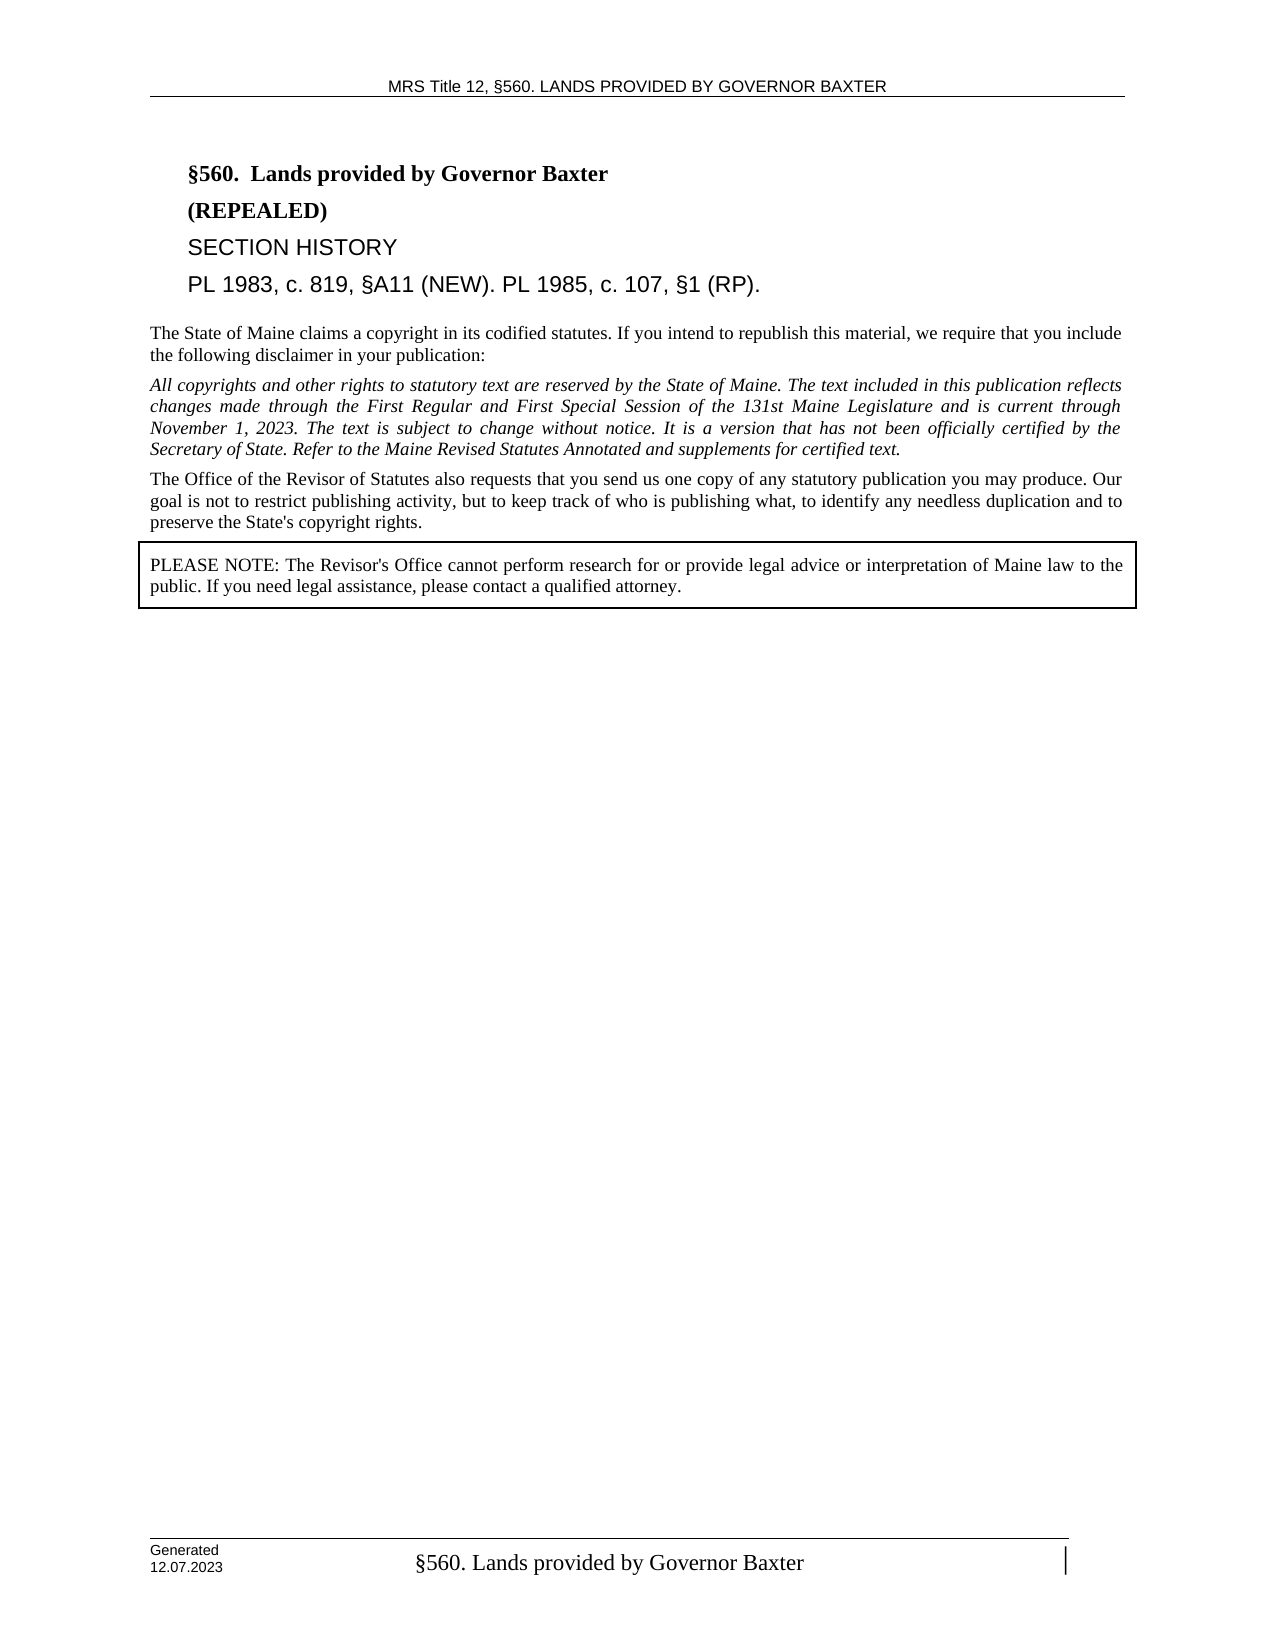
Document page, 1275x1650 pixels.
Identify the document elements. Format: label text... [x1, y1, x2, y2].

text (REPEALED) [187, 197, 1125, 223]
text The Office of the Revisor of Statutes also requests that you send us one copy of any statutory publication you may produce. Our goal is not to restrict publishing activity, but to keep track of who is publishing what, to identify any needless duplication and to preserve the State's copyright rights. [150, 468, 1125, 533]
text All copyrights and other rights to statutory text are reserved by the State of Maine. The text included in this publication reflects changes made through the First Regular and First Special Session of the 131st Maine Legislature and is current through November 1, 2023 . The text is subject to change without notice. It is a version that has not been officially certified by the Secretary of State. Refer to the Maine Revised Statutes Annotated and supplements for certified text. [150, 373, 1125, 460]
text The State of Maine claims a copyright in its codified statutes. If you intend to republish this material, we require that you include the following disclaimer in your publication: [150, 322, 1125, 365]
text PLEASE NOTE: The Revisor's Office cannot perform research for or provide legal advice or interpretation of Maine law to the public. If you need legal assistance, please contact a qualified attorney. [140, 543, 1135, 607]
text SECTION HISTORY [187, 234, 1125, 260]
text §560. Lands provided by Governor Baxter [187, 160, 1125, 187]
text PL 1983, c. 819, §A11 (NEW). PL 1985, c. 107, §1 (RP). [187, 271, 1125, 297]
